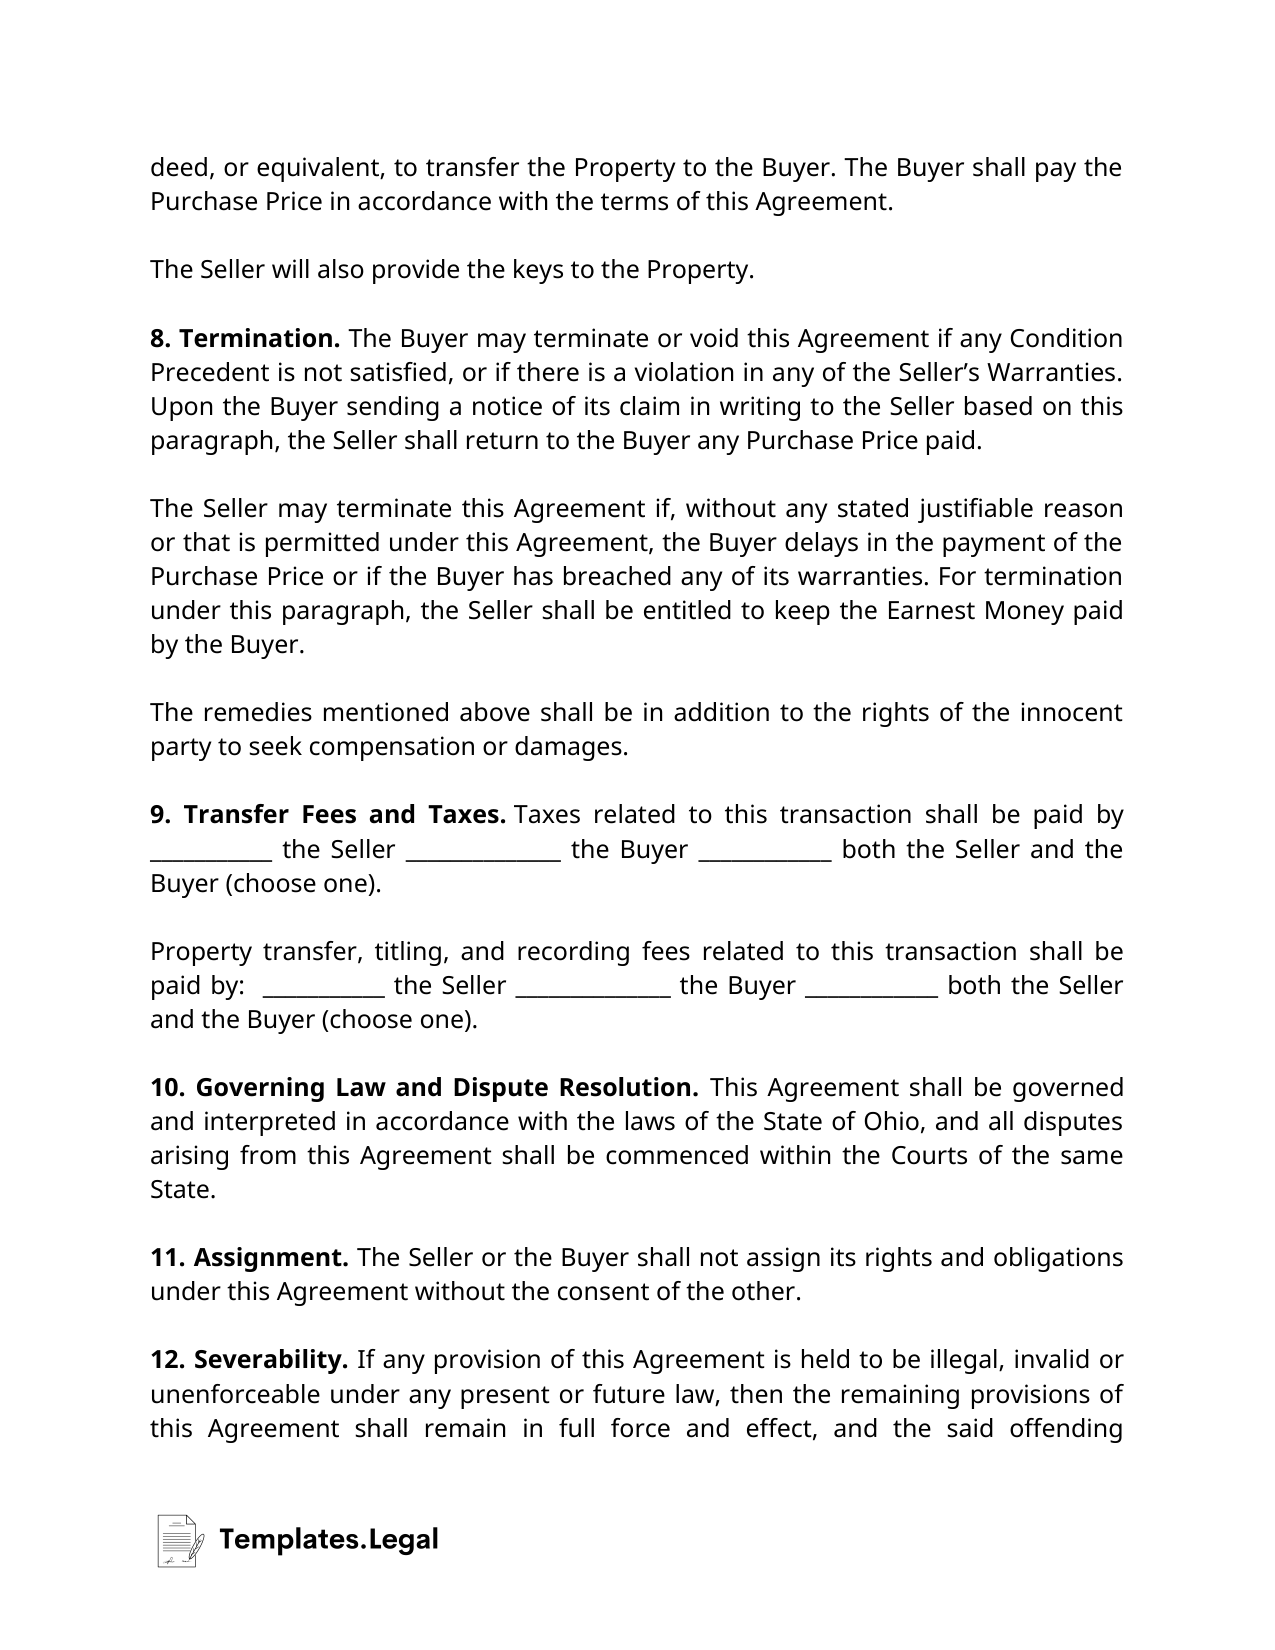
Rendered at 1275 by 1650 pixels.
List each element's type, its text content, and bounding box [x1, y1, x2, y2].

text 11. Assignment. The Seller or the Buyer shall not assign its rights and obligations under this Agreement without the consent of the other. [150, 1240, 1125, 1308]
text 9. Transfer Fees and Taxes. Taxes related to this transaction shall be paid by ___________ the Seller ______________ the Buyer ____________ both the Seller and the Buyer (choose one). [150, 797, 1125, 899]
text The remedies mentioned above shall be in addition to the rights of the innocent party to seek compensation or damages. [150, 695, 1125, 763]
text The Seller may terminate this Agreement if, without any stated justifiable reason or that is permitted under this Agreement, the Buyer delays in the payment of the Purchase Price or if the Buyer has breached any of its warranties. For termination under this paragraph, the Seller shall be entitled to keep the Earnest Money paid by the Buyer. [150, 491, 1125, 661]
picture [150, 1507, 445, 1575]
text 10. Governing Law and Dispute Resolution. This Agreement shall be governed and interpreted in accordance with the laws of the State of Ohio, and all disputes arising from this Agreement shall be commenced within the Courts of the same State. [150, 1070, 1125, 1206]
text 8. Termination. The Buyer may terminate or void this Agreement if any Condition Precedent is not satisfied, or if there is a violation in any of the Seller’s Warranties. Upon the Buyer sending a notice of its claim in writing to the Seller based on this paragraph, the Seller shall return to the Buyer any Purchase Price paid. [150, 320, 1125, 457]
text The Seller will also provide the keys to the Property. [150, 252, 1125, 286]
text Property transfer, titling, and recording fees related to this transaction shall be paid by: ___________ the Seller ______________ the Buyer ____________ both the Seller and the Buyer (choose one). [150, 933, 1125, 1036]
